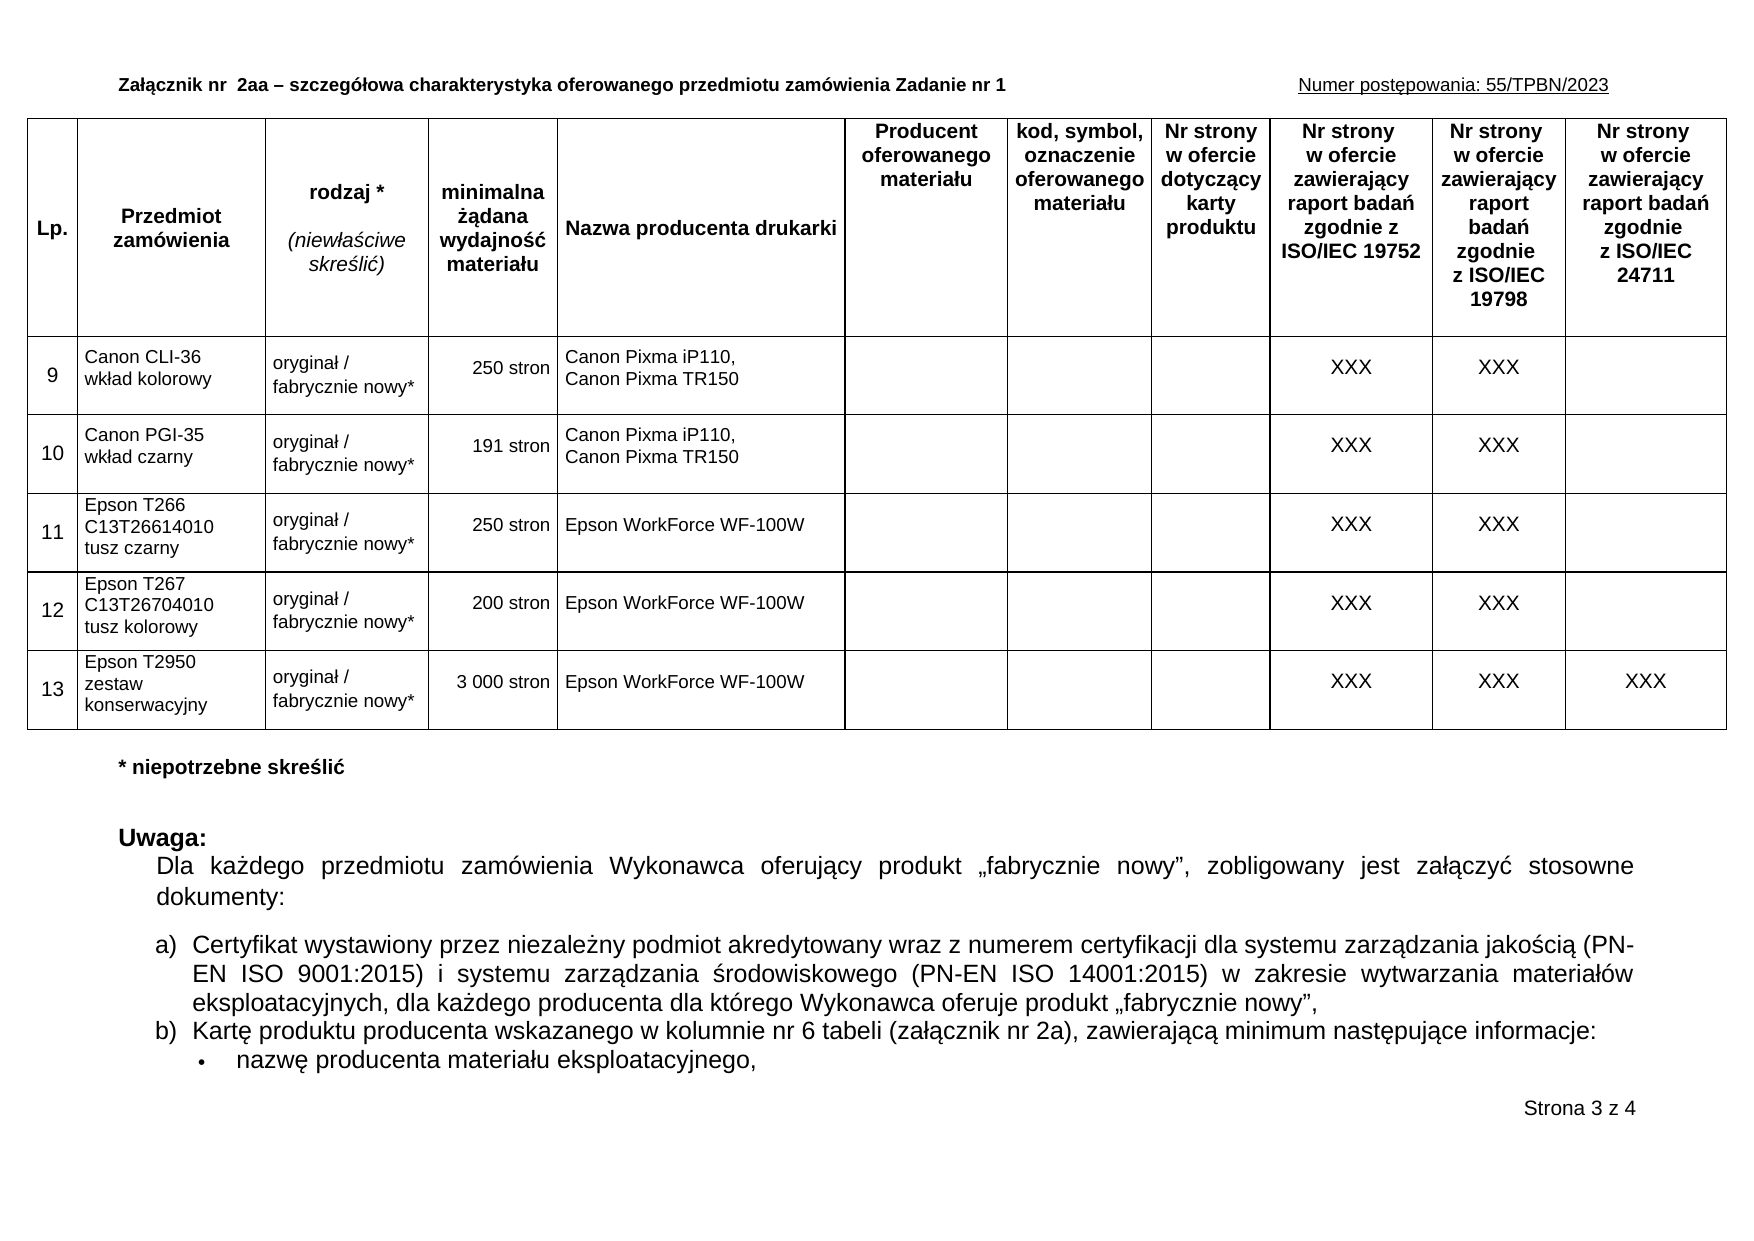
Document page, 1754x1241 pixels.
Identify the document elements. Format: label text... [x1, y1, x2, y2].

table_header Producent oferowanego materiału [846, 119, 1007, 336]
table_cell XXX [1271, 415, 1432, 493]
table_cell [1566, 573, 1726, 650]
table_cell [1152, 494, 1269, 571]
table_cell [1152, 651, 1269, 728]
table_cell [1008, 415, 1151, 493]
table_cell 13 [28, 651, 77, 728]
table_cell XXX [1433, 337, 1565, 414]
table_header Lp. [28, 119, 77, 336]
table_cell [846, 651, 1007, 728]
table_cell 200 stron [429, 573, 557, 650]
table_cell [1566, 337, 1726, 414]
table_cell Canon Pixma iP110, Canon Pixma TR150 [558, 337, 844, 414]
table_cell oryginał / fabrycznie nowy* [266, 337, 428, 414]
table_cell Canon CLI-36 wkład kolorowy [78, 337, 265, 414]
table_cell oryginał / fabrycznie nowy* [266, 415, 428, 493]
table_cell XXX [1433, 651, 1565, 728]
table_cell 11 [28, 494, 77, 571]
table_cell XXX [1566, 651, 1726, 728]
table_header Nr strony w ofercie zawierający raport badań zgodnie z ISO/IEC 19798 [1433, 119, 1565, 336]
table_cell [1008, 494, 1151, 571]
text Dla każdego przedmiotu zamówienia Wykonawca oferujący produkt „fabrycznie nowy”, zobligowany jest załączyć stosowne dokumenty: [156, 851, 1636, 911]
table_cell Epson T2950 zestaw konserwacyjny [78, 651, 265, 728]
table_cell 3 000 stron [429, 651, 557, 728]
table_cell XXX [1433, 415, 1565, 493]
table_header Nr strony w ofercie zawierający raport badań zgodnie z ISO/IEC 19752 [1271, 119, 1432, 336]
table_cell 250 stron [429, 494, 557, 571]
table_cell [846, 415, 1007, 493]
table_cell Epson T267 C13T26704010 tusz kolorowy [78, 573, 265, 650]
table_cell XXX [1271, 573, 1432, 650]
table_cell [846, 573, 1007, 650]
table_cell [846, 494, 1007, 571]
table_cell Canon PGI-35 wkład czarny [78, 415, 265, 493]
table_cell oryginał / fabrycznie nowy* [266, 573, 428, 650]
table_cell 191 stron [429, 415, 557, 493]
table_header Nazwa producenta drukarki [558, 119, 844, 336]
table_cell [1566, 494, 1726, 571]
table_cell 9 [28, 337, 77, 414]
text * niepotrzebne skreślić [118, 754, 1636, 778]
table_cell [1152, 573, 1269, 650]
table_cell 10 [28, 415, 77, 493]
table_header rodzaj * (niewłaściwe skreślić) [266, 119, 428, 336]
table_cell XXX [1271, 337, 1432, 414]
table_cell Epson WorkForce WF-100W [558, 651, 844, 728]
table_cell Epson T266 C13T26614010 tusz czarny [78, 494, 265, 571]
table_cell oryginał / fabrycznie nowy* [266, 494, 428, 571]
text Uwaga: [118, 823, 1636, 851]
table_cell 250 stron [429, 337, 557, 414]
table_cell [1008, 337, 1151, 414]
table_cell [1008, 573, 1151, 650]
table_header Nr strony w ofercie dotyczący karty produktu [1152, 119, 1269, 336]
table_cell [1152, 337, 1269, 414]
title Kartę produktu producenta wskazanego w kolumnie nr 6 tabeli (załącznik nr 2a), zawierającą minimum następujące informacje: [155, 1016, 1636, 1045]
table_cell Epson WorkForce WF-100W [558, 494, 844, 571]
table_cell oryginał / fabrycznie nowy* [266, 651, 428, 728]
table_cell XXX [1271, 494, 1432, 571]
table_header kod, symbol, oznaczenie oferowanego materiału [1008, 119, 1151, 336]
list nazwę producenta materiału eksploatacyjnego, [199, 1045, 1636, 1074]
table_cell XXX [1433, 494, 1565, 571]
table_cell 12 [28, 573, 77, 650]
table_cell Canon Pixma iP110, Canon Pixma TR150 [558, 415, 844, 493]
table_cell XXX [1433, 573, 1565, 650]
table_cell [1566, 415, 1726, 493]
table_header Nr strony w ofercie zawierający raport badań zgodnie z ISO/IEC 24711 [1566, 119, 1726, 336]
table_header Przedmiot zamówienia [78, 119, 265, 336]
table_cell Epson WorkForce WF-100W [558, 573, 844, 650]
table_header minimalna żądana wydajność materiału [429, 119, 557, 336]
table_cell XXX [1271, 651, 1432, 728]
title Certyfikat wystawiony przez niezależny podmiot akredytowany wraz z numerem certyfikacji dla systemu zarządzania jakością (PN-EN ISO 9001:2015) i systemu zarządzania środowiskowego (PN-EN ISO 14001:2015) w zakresie wytwarzania materiałów eksploatacyjnych, dla każdego producenta dla którego Wykonawca oferuje produkt „fabrycznie nowy”, [155, 930, 1636, 1016]
table_cell [1152, 415, 1269, 493]
table_cell [1008, 651, 1151, 728]
table_cell [846, 337, 1007, 414]
